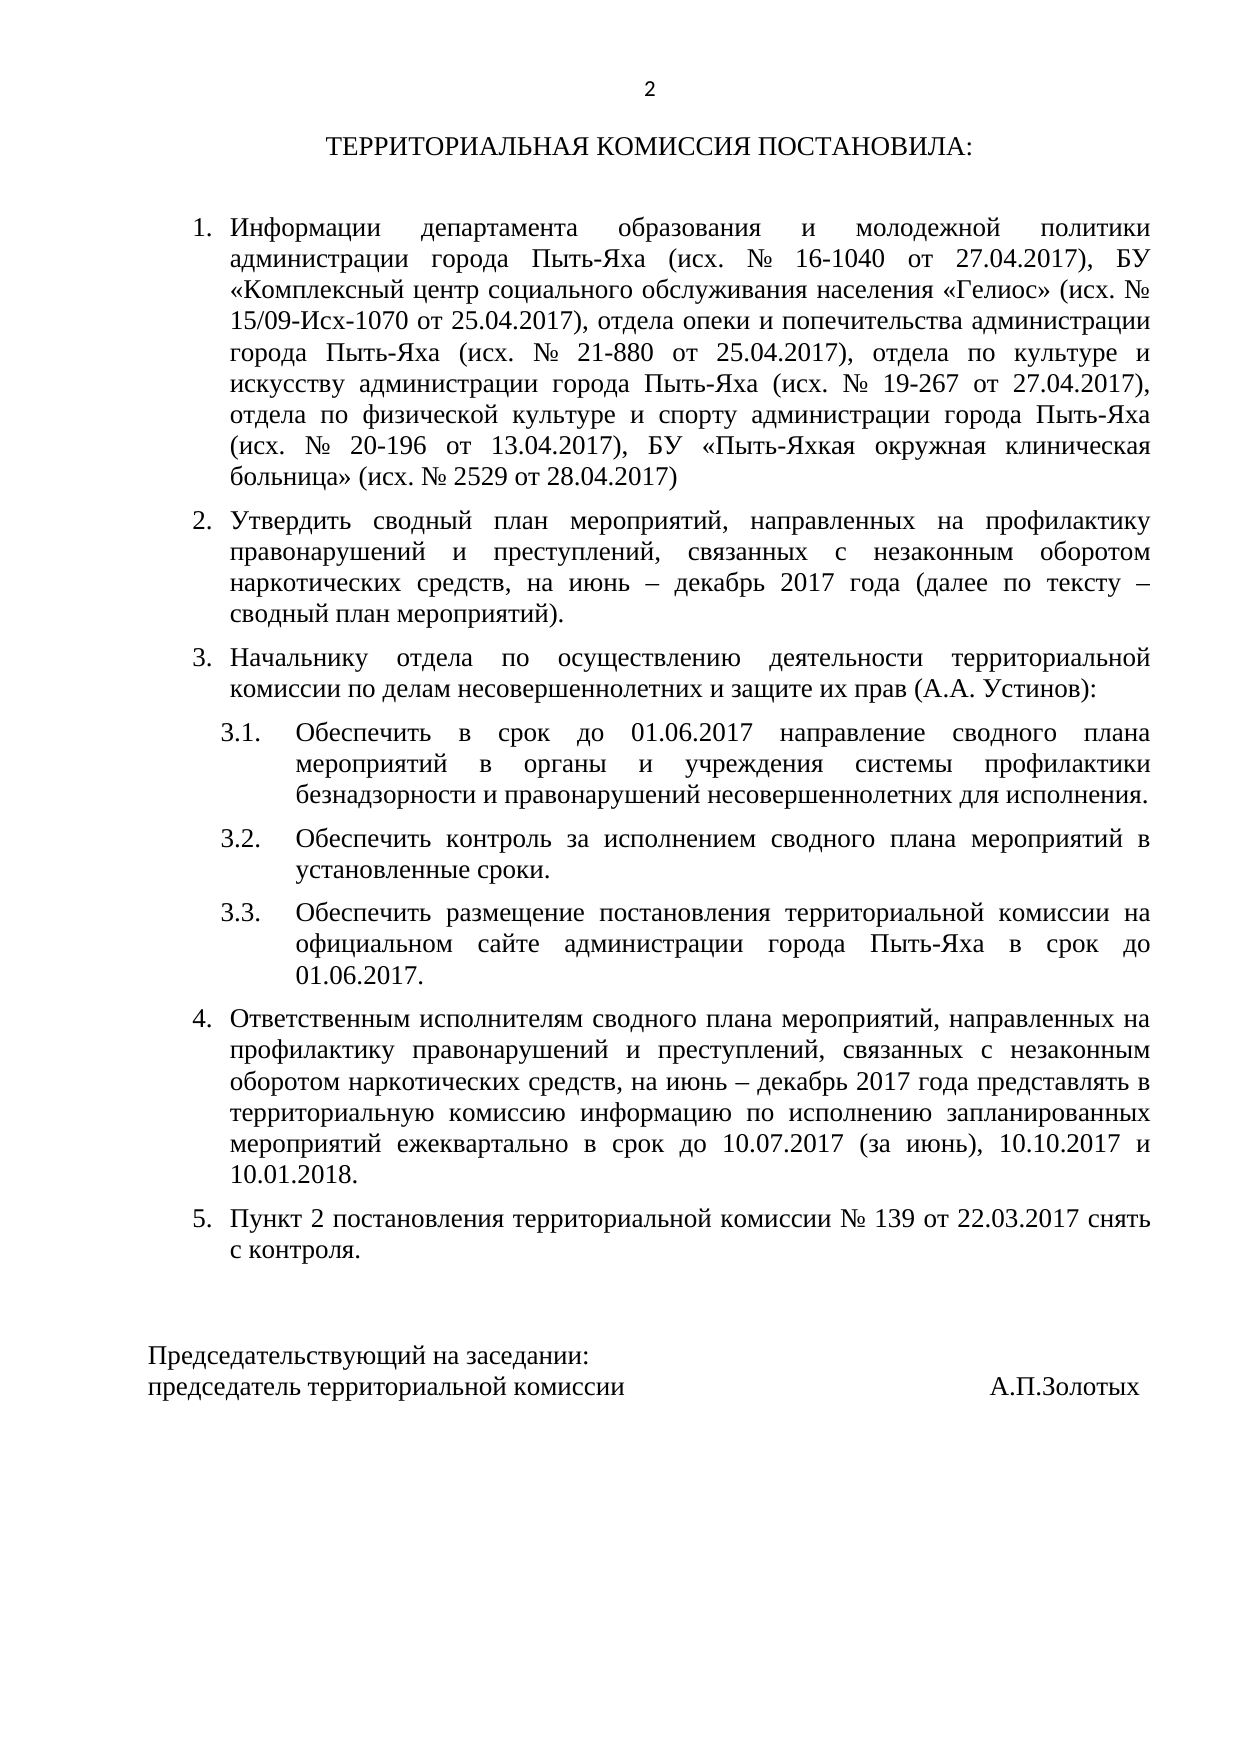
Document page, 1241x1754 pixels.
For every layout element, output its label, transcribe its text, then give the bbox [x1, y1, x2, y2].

text Председательствующий на заседании: [148, 1339, 1152, 1370]
list Утвердить сводный план мероприятий, направленных на профилактику правонарушений и преступлений, связанных с незаконным оборотом наркотических средств, на июнь – декабрь 2017 года (далее по тексту – сводный план мероприятий). [192, 504, 1152, 628]
list Начальнику отдела по осуществлению деятельности территориальной комиссии по делам несовершеннолетних и защите их прав (А.А. Устинов): [192, 641, 1152, 703]
list Обеспечить контроль за исполнением сводного плана мероприятий в установленные сроки. [220, 822, 1152, 884]
list Обеспечить размещение постановления территориальной комиссии на официальном сайте администрации города Пыть-Яха в срок до 01.06.2017. [220, 896, 1152, 990]
text председатель территориальной комиссии А.П.Золотых [148, 1370, 1152, 1401]
list Пункт 2 постановления территориальной комиссии № 139 от 22.03.2017 снять с контроля. [192, 1202, 1152, 1264]
list Информации департамента образования и молодежной политики администрации города Пыть-Яха (исх. № 16-1040 от 27.04.2017), БУ «Комплексный центр социального обслуживания населения «Гелиос» (исх. № 15/09-Исх-1070 от 25.04.2017), отдела опеки и попечительства администрации города Пыть-Яха (исх. № 21-880 от 25.04.2017), отдела по культуре и искусству администрации города Пыть-Яха (исх. № 19-267 от 27.04.2017), отдела по физической культуре и спорту администрации города Пыть-Яха (исх. № 20-196 от 13.04.2017), БУ «Пыть-Яхкая окружная клиническая больница» (исх. № 2529 от 28.04.2017) [192, 211, 1152, 491]
text ТЕРРИТОРИАЛЬНАЯ КОМИССИЯ ПОСТАНОВИЛА: [148, 130, 1152, 161]
list Ответственным исполнителям сводного плана мероприятий, направленных на профилактику правонарушений и преступлений, связанных с незаконным оборотом наркотических средств, на июнь – декабрь 2017 года представлять в территориальную комиссию информацию по исполнению запланированных мероприятий ежеквартально в срок до 10.07.2017 (за июнь), 10.10.2017 и 10.01.2018. [192, 1002, 1152, 1189]
list Обеспечить в срок до 01.06.2017 направление сводного плана мероприятий в органы и учреждения системы профилактики безнадзорности и правонарушений несовершеннолетних для исполнения. [220, 716, 1152, 809]
